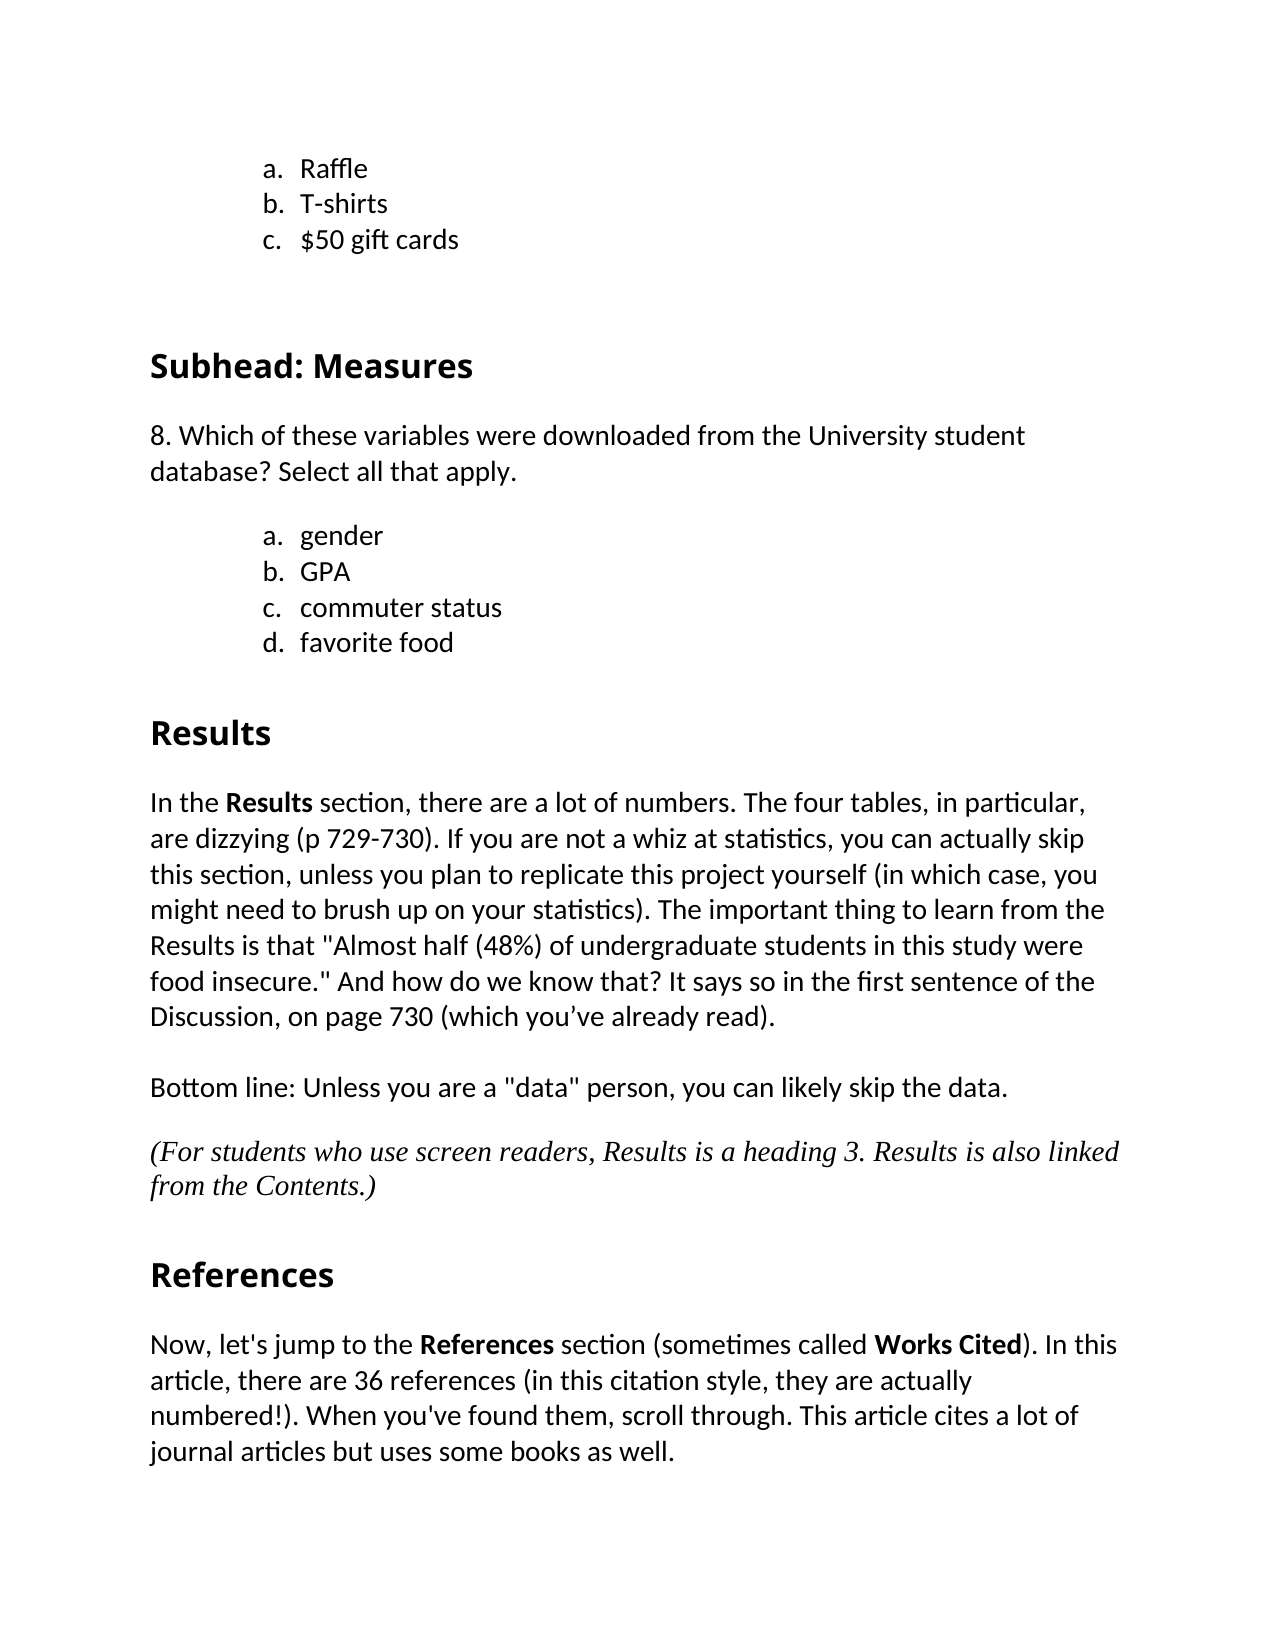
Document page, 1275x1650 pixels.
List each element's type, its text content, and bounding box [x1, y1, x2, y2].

text (For students who use screen readers, Results is a heading 3. Results is also linked from the Contents.) [150, 1134, 1125, 1201]
list Raffle [262, 150, 1125, 186]
list GPA [262, 553, 1125, 589]
subtitle References [150, 1251, 1125, 1297]
text 8. Which of these variables were downloaded from the University student database? Select all that apply. [150, 417, 1125, 488]
text Now, let's jump to the References section (sometimes called Works Cited). In this article, there are 36 references (in this citation style, they are actually numbered!). When you've found them, scroll through. This article cites a lot of journal articles but uses some books as well. [150, 1326, 1125, 1468]
text In the Results section, there are a lot of numbers. The four tables, in particular, are dizzying (p 729-730). If you are not a whiz at statistics, you can actually skip this section, unless you plan to replicate this project yourself (in which case, you might need to brush up on your statistics). The important thing to learn from the Results is that "Almost half (48%) of undergraduate students in this study were food insecure." And how do we know that? It says so in the first sentence of the Discussion, on page 730 (which you’ve already read). Bottom line: Unless you are a "data" person, you can likely skip the data. [150, 784, 1125, 1105]
list commuter status [262, 589, 1125, 624]
subtitle Results [150, 710, 1125, 755]
list T-shirts [262, 186, 1125, 221]
subtitle Subhead: Measures [150, 342, 1125, 388]
list $50 gift cards [262, 221, 1125, 257]
list favorite food [262, 624, 1125, 660]
list gender [262, 517, 1125, 553]
